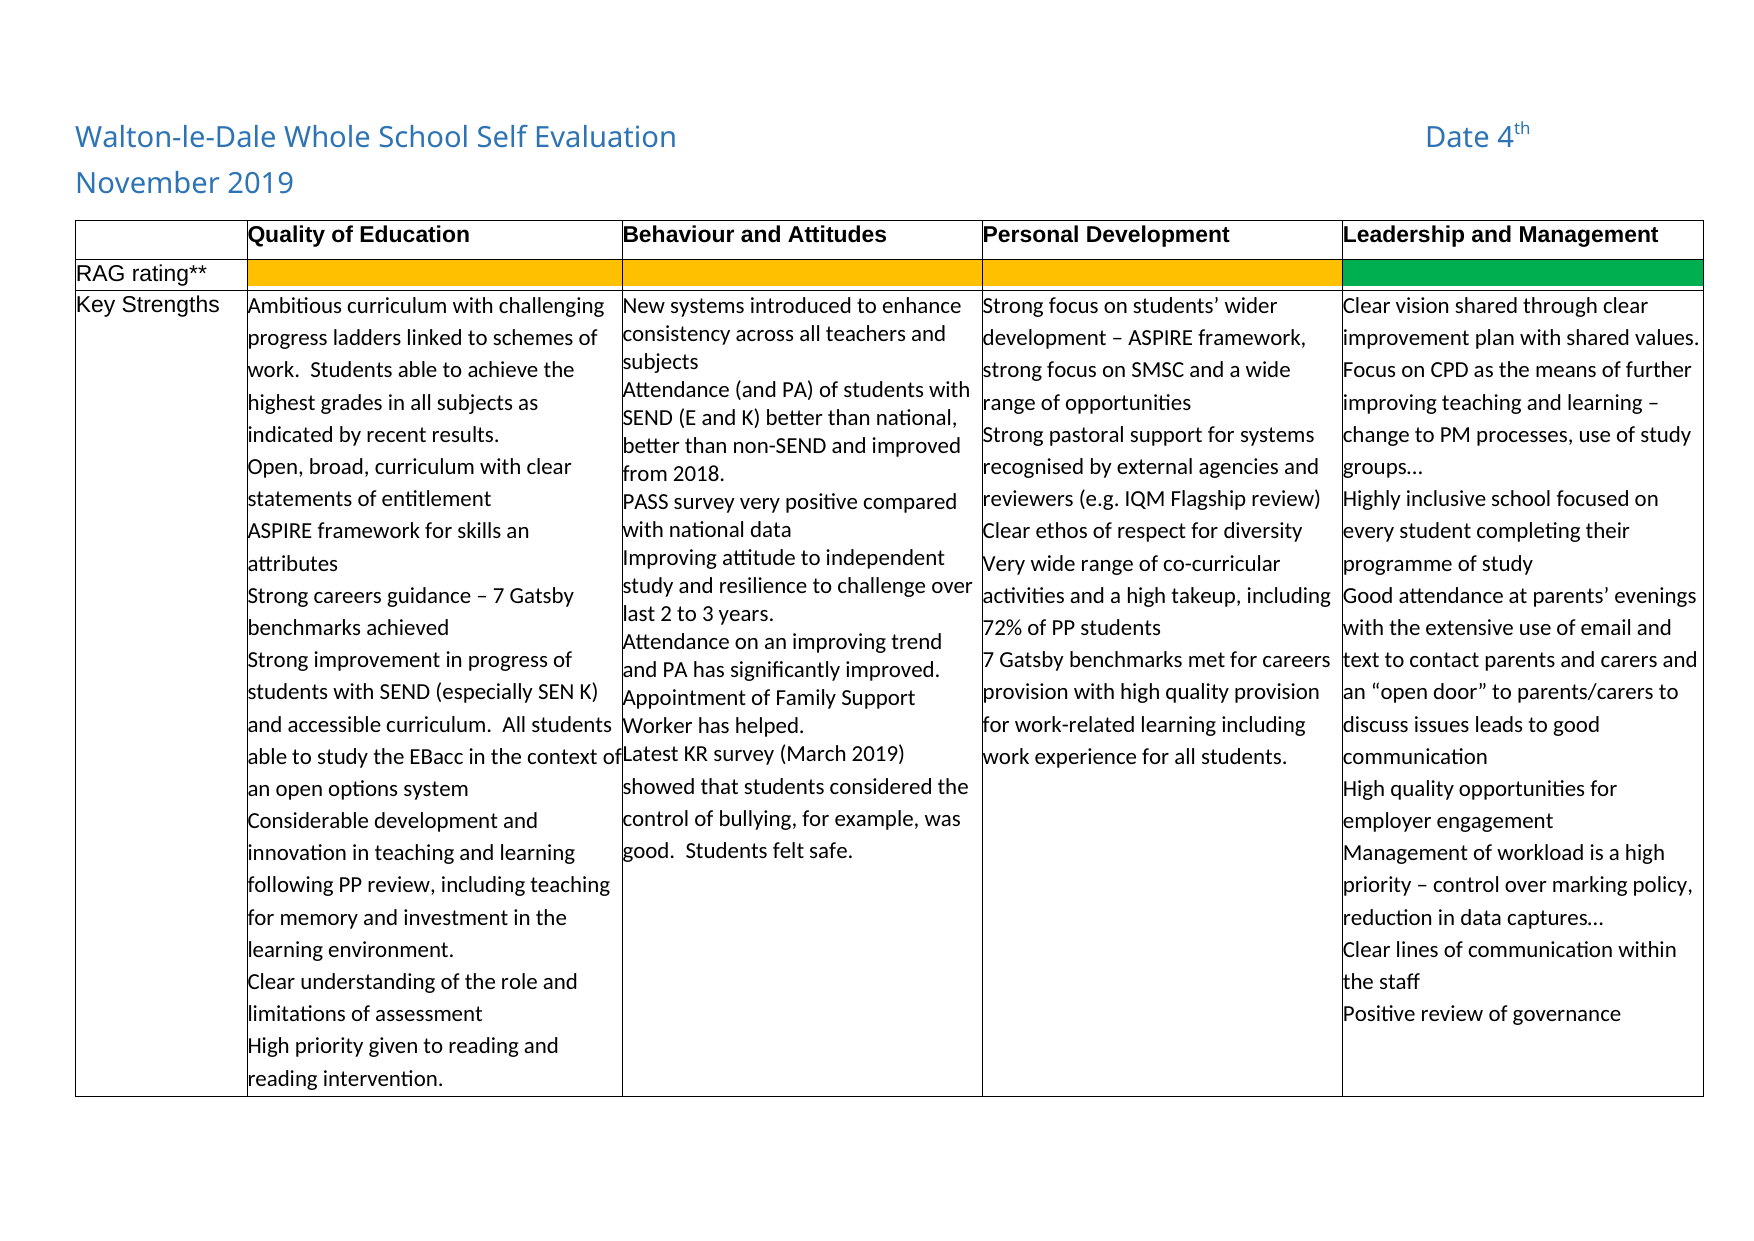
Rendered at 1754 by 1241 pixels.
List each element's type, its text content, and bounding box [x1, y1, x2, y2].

table_cell New systems introduced to enhance consistency across all teachers and subjects Attendance (and PA) of students with SEND (E and K) better than national, better than non-SEND and improved from 2018. PASS survey very positive compared with national data Improving attitude to independent study and resilience to challenge over last 2 to 3 years. Attendance on an improving trend and PA has significantly improved. Appointment of Family Support Worker has helped. Latest KR survey (March 2019) showed that students considered the control of bullying, for example, was good. Students felt safe. [623, 291, 982, 1096]
table_header Behaviour and Attitudes [623, 221, 982, 259]
table_cell RAG rating** [76, 260, 247, 290]
table_cell [983, 286, 1342, 290]
table_header [76, 221, 247, 259]
subtitle Walton-le-Dale Whole School Self Evaluation Date 4th November 2019 [75, 117, 1679, 202]
table_cell Clear vision shared through clear improvement plan with shared values. Focus on CPD as the means of further improving teaching and learning – change to PM processes, use of study groups… Highly inclusive school focused on every student completing their programme of study Good attendance at parents’ evenings with the extensive use of email and text to contact parents and carers and an “open door” to parents/carers to discuss issues leads to good communication High quality opportunities for employer engagement Management of workload is a high priority – control over marking policy, reduction in data captures… Clear lines of communication within the staff Positive review of governance [1343, 291, 1703, 1096]
table_header Personal Development [983, 221, 1342, 259]
table_cell [1343, 286, 1703, 290]
table_cell [248, 286, 622, 290]
table_cell [623, 286, 982, 290]
table_header Quality of Education [248, 221, 622, 259]
table_header Leadership and Management [1343, 221, 1703, 259]
table_cell Strong focus on students’ wider development – ASPIRE framework, strong focus on SMSC and a wide range of opportunities Strong pastoral support for systems recognised by external agencies and reviewers (e.g. IQM Flagship review) Clear ethos of respect for diversity Very wide range of co-curricular activities and a high takeup, including 72% of PP students 7 Gatsby benchmarks met for careers provision with high quality provision for work-related learning including work experience for all students. [983, 291, 1342, 1096]
table_cell Key Strengths [76, 291, 247, 1096]
table_cell Ambitious curriculum with challenging progress ladders linked to schemes of work. Students able to achieve the highest grades in all subjects as indicated by recent results. Open, broad, curriculum with clear statements of entitlement ASPIRE framework for skills an attributes Strong careers guidance – 7 Gatsby benchmarks achieved Strong improvement in progress of students with SEND (especially SEN K) and accessible curriculum. All students able to study the EBacc in the context of an open options system Considerable development and innovation in teaching and learning following PP review, including teaching for memory and investment in the learning environment. Clear understanding of the role and limitations of assessment High priority given to reading and reading intervention. [248, 291, 622, 1096]
